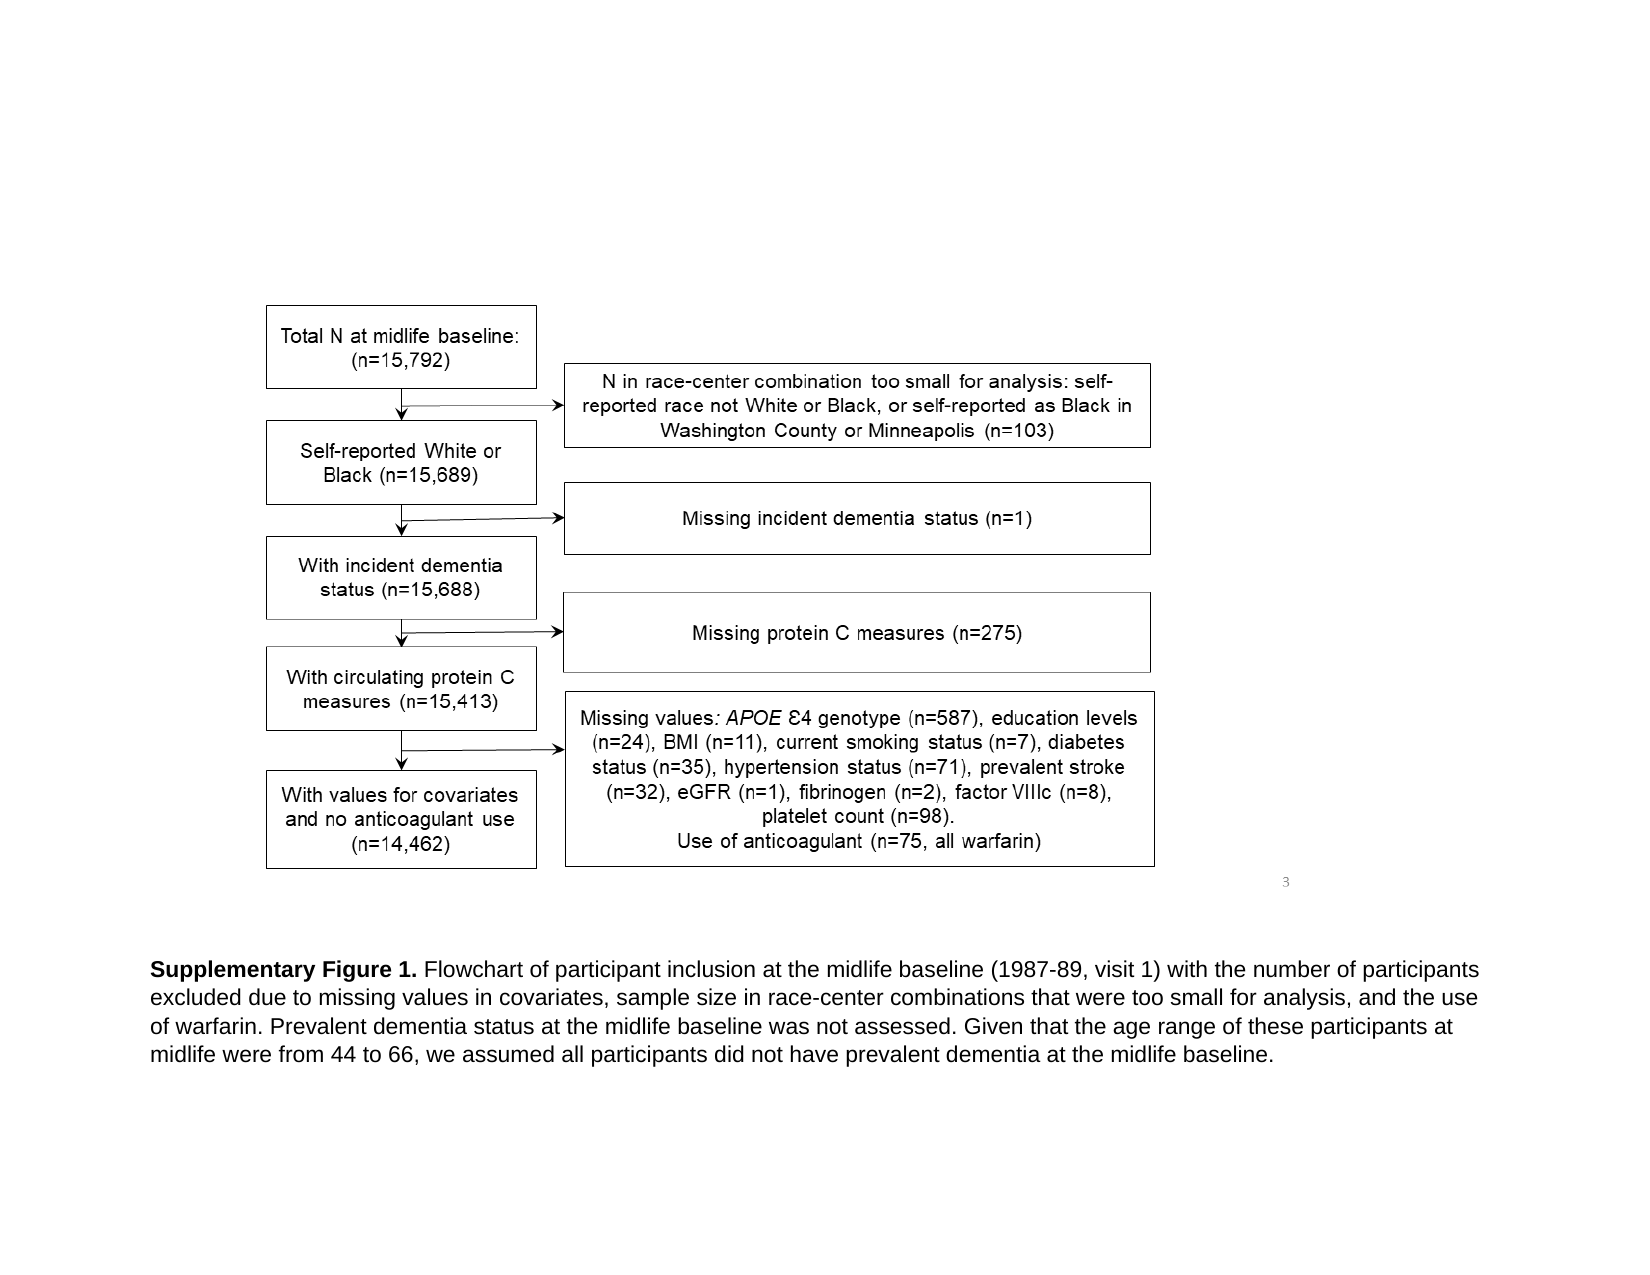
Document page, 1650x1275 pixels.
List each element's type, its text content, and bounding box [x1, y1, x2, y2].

picture [150, 219, 1383, 913]
text Supplementary Figure 1. Flowchart of participant inclusion at the midlife baseline (1987-89, visit 1) with the number of participants excluded due to missing values in covariates, sample size in race-center combinations that were too small for analysis, and the use of warfarin. Prevalent dementia status at the midlife baseline was not assessed. Given that the age range of these participants at midlife were from 44 to 66, we assumed all participants did not have prevalent dementia at the midlife baseline. [150, 956, 1500, 1067]
